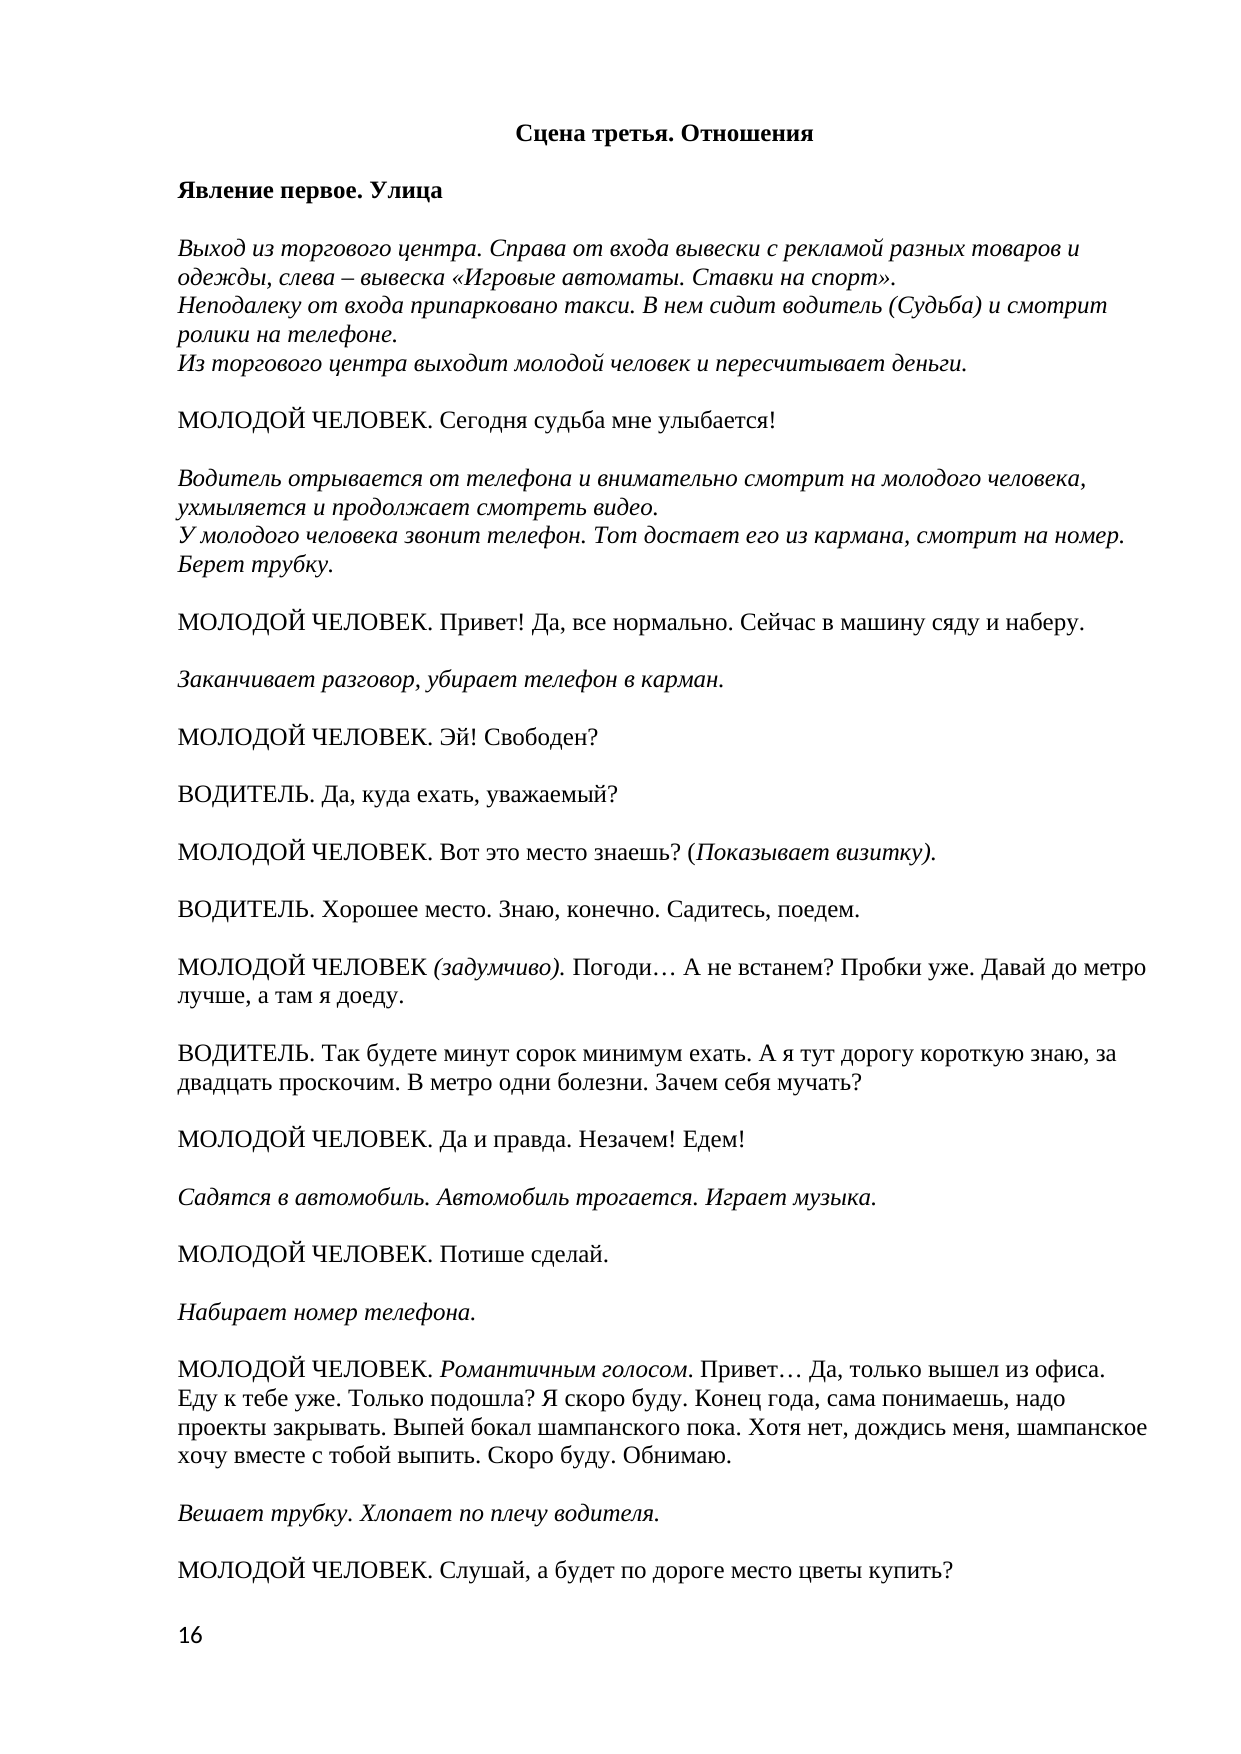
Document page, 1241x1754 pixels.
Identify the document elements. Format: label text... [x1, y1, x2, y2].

text МОЛОДОЙ ЧЕЛОВЕК. Да и правда. Незачем! Едем! [177, 1124, 1152, 1153]
text Заканчивает разговор, убирает телефон в карман. [177, 664, 1152, 693]
text МОЛОДОЙ ЧЕЛОВЕК. Вот это место знаешь? (Показывает визитку). [177, 837, 1152, 866]
text Из торгового центра выходит молодой человек и пересчитывает деньги. [177, 348, 1152, 377]
text Водитель отрывается от телефона и внимательно смотрит на молодого человека, ухмыляется и продолжает смотреть видео. [177, 463, 1152, 521]
text Набирает номер телефона. [177, 1297, 1152, 1326]
text ВОДИТЕЛЬ. Хорошее место. Знаю, конечно. Садитесь, поедем. [177, 894, 1152, 923]
text МОЛОДОЙ ЧЕЛОВЕК. Сегодня судьба мне улыбается! [177, 406, 1152, 434]
text МОЛОДОЙ ЧЕЛОВЕК. Привет! Да, все нормально. Сейчас в машину сяду и наберу. [177, 607, 1152, 636]
text Садятся в автомобиль. Автомобиль трогается. Играет музыка. [177, 1182, 1152, 1211]
text Сцена третья. Отношения [177, 118, 1152, 147]
text МОЛОДОЙ ЧЕЛОВЕК (задумчиво). Погоди… А не встанем? Пробки уже. Давай до метро лучше, а там я доеду. [177, 952, 1152, 1009]
text ВОДИТЕЛЬ. Так будете минут сорок минимум ехать. А я тут дорогу короткую знаю, за двадцать проскочим. В метро одни болезни. Зачем себя мучать? [177, 1038, 1152, 1096]
text Вешает трубку. Хлопает по плечу водителя. [177, 1498, 1152, 1527]
text Выход из торгового центра. Справа от входа вывески с рекламой разных товаров и одежды, слева – вывеска «Игровые автоматы. Ставки на спорт». [177, 233, 1152, 291]
text МОЛОДОЙ ЧЕЛОВЕК. Слушай, а будет по дороге место цветы купить? [177, 1556, 1152, 1584]
text ВОДИТЕЛЬ. Да, куда ехать, уважаемый? [177, 779, 1152, 808]
text МОЛОДОЙ ЧЕЛОВЕК. Эй! Свободен? [177, 722, 1152, 751]
text Неподалеку от входа припарковано такси. В нем сидит водитель (Судьба) и смотрит ролики на телефоне. [177, 291, 1152, 348]
text МОЛОДОЙ ЧЕЛОВЕК. Потише сделай. [177, 1239, 1152, 1268]
text МОЛОДОЙ ЧЕЛОВЕК. Романтичным голосом. Привет… Да, только вышел из офиса. Еду к тебе уже. Только подошла? Я скоро буду. Конец года, сама понимаешь, надо проекты закрывать. Выпей бокал шампанского пока. Хотя нет, дождись меня, шампанское хочу вместе с тобой выпить. Скоро буду. Обнимаю. [177, 1354, 1152, 1469]
text У молодого человека звонит телефон. Тот достает его из кармана, смотрит на номер. Берет трубку. [177, 521, 1152, 578]
text Явление первое. Улица [177, 176, 1152, 204]
